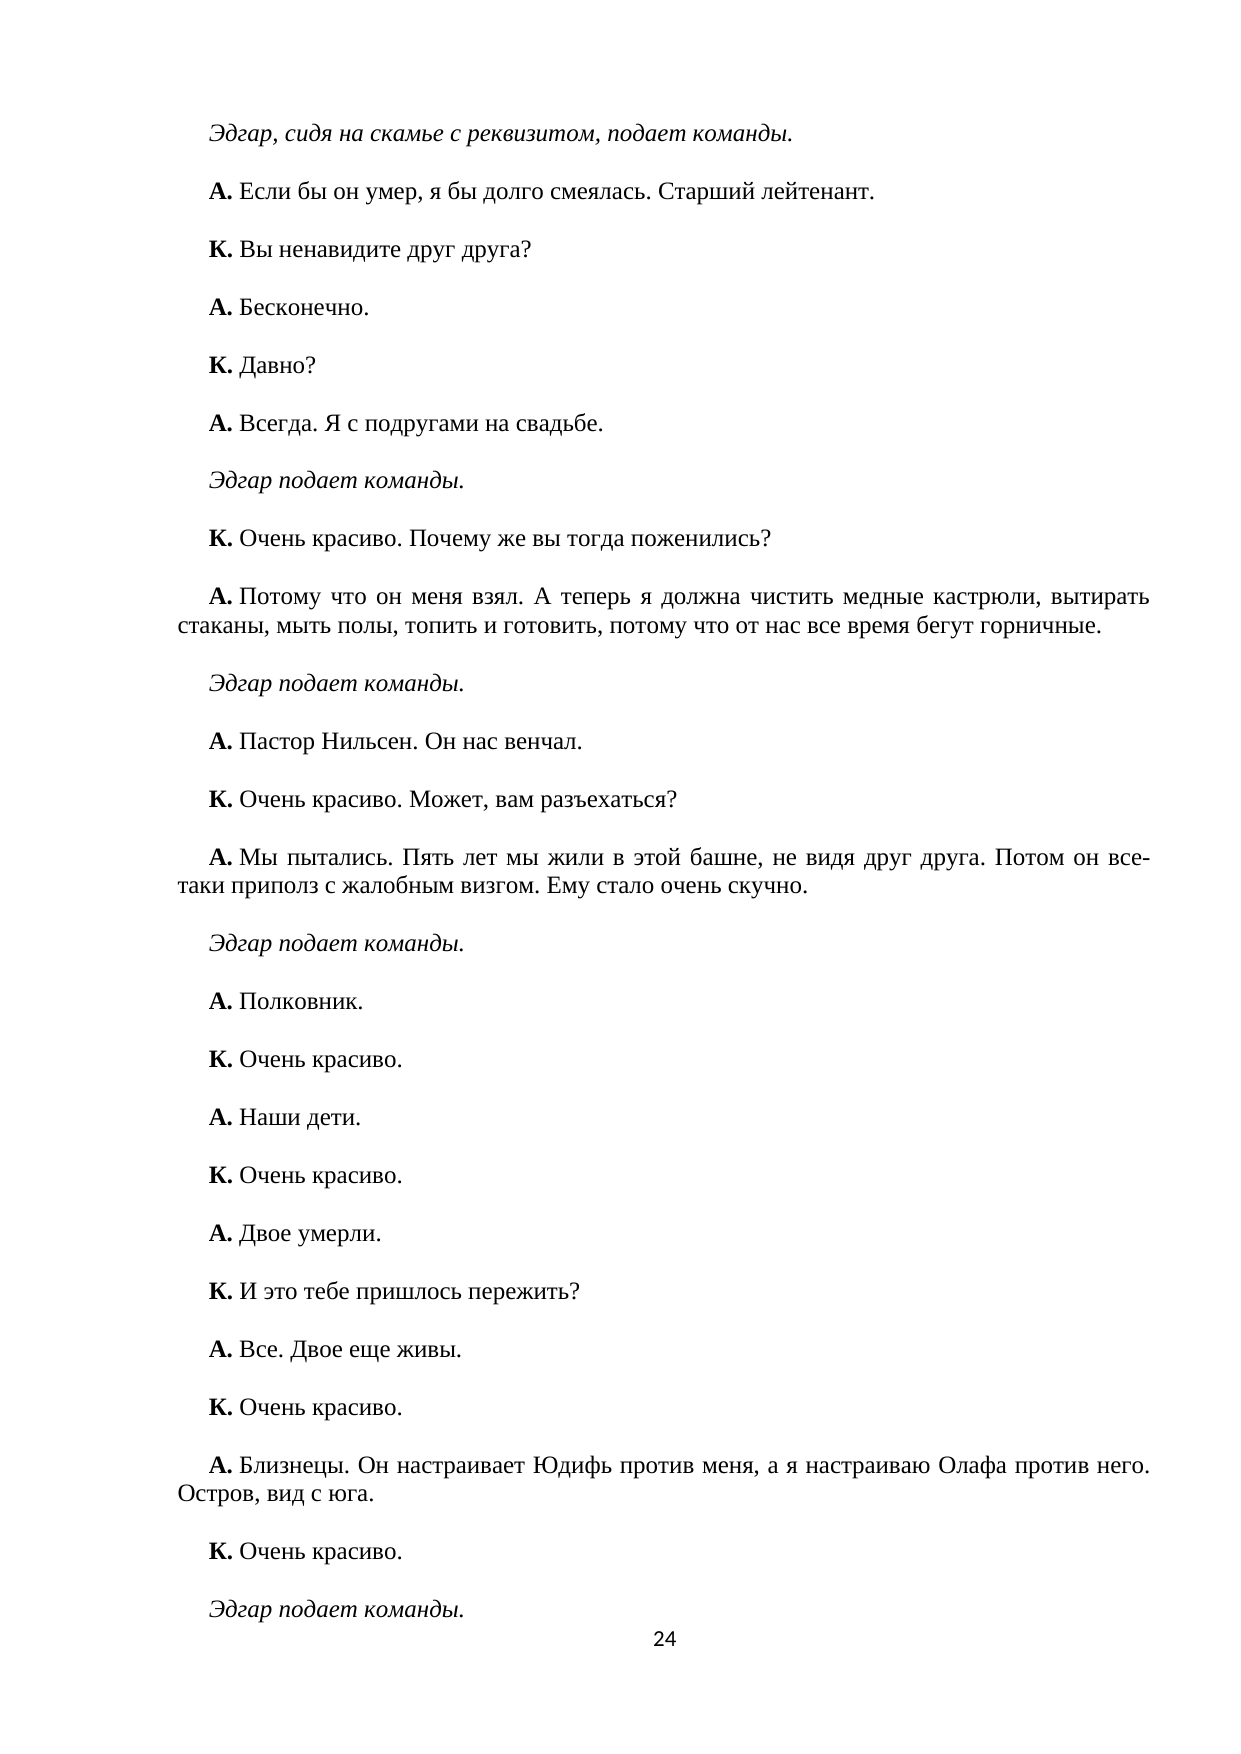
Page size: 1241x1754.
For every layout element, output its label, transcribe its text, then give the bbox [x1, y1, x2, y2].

text Эдгар подает команды. [177, 1594, 1152, 1623]
text Эдгар, сидя на скамье с реквизитом, подает команды. [177, 118, 1152, 147]
text А. Наши дети. [177, 1102, 1152, 1131]
text Эдгар подает команды. [177, 466, 1152, 494]
text А. Потому что он меня взял. А теперь я должна чистить медные кастрюли, вытирать стаканы, мыть полы, топить и готовить, потому что от нас все время бегут горничные. [177, 581, 1152, 639]
text К. Давно? [177, 350, 1152, 378]
text К. Очень красиво. [177, 1044, 1152, 1073]
text К. Вы ненавидите друг друга? [177, 234, 1152, 263]
text Эдгар подает команды. [177, 928, 1152, 957]
text А. Пастор Нильсен. Он нас венчал. [177, 726, 1152, 755]
text А. Двое умерли. [177, 1218, 1152, 1247]
text К. Очень красиво. [177, 1392, 1152, 1421]
text А. Мы пытались. Пять лет мы жили в этой башне, не видя друг друга. Потом он все-таки приполз с жалобным визгом. Ему стало очень скучно. [177, 842, 1152, 899]
text А. Близнецы. Он настраивает Юдифь против меня, а я настраиваю Олафа против него. Остров, вид с юга. [177, 1450, 1152, 1507]
text А. Все. Двое еще живы. [177, 1334, 1152, 1363]
text К. Очень красиво. Почему же вы тогда поженились? [177, 523, 1152, 552]
text А. Если бы он умер, я бы долго смеялась. Старший лейтенант. [177, 176, 1152, 205]
text А. Бесконечно. [177, 292, 1152, 321]
text К. Очень красиво. Может, вам разъехаться? [177, 784, 1152, 813]
text А. Всегда. Я с подругами на свадьбе. [177, 408, 1152, 436]
text Эдгар подает команды. [177, 668, 1152, 697]
text К. И это тебе пришлось пережить? [177, 1276, 1152, 1305]
text А. Полковник. [177, 986, 1152, 1015]
text К. Очень красиво. [177, 1536, 1152, 1565]
text К. Очень красиво. [177, 1160, 1152, 1189]
